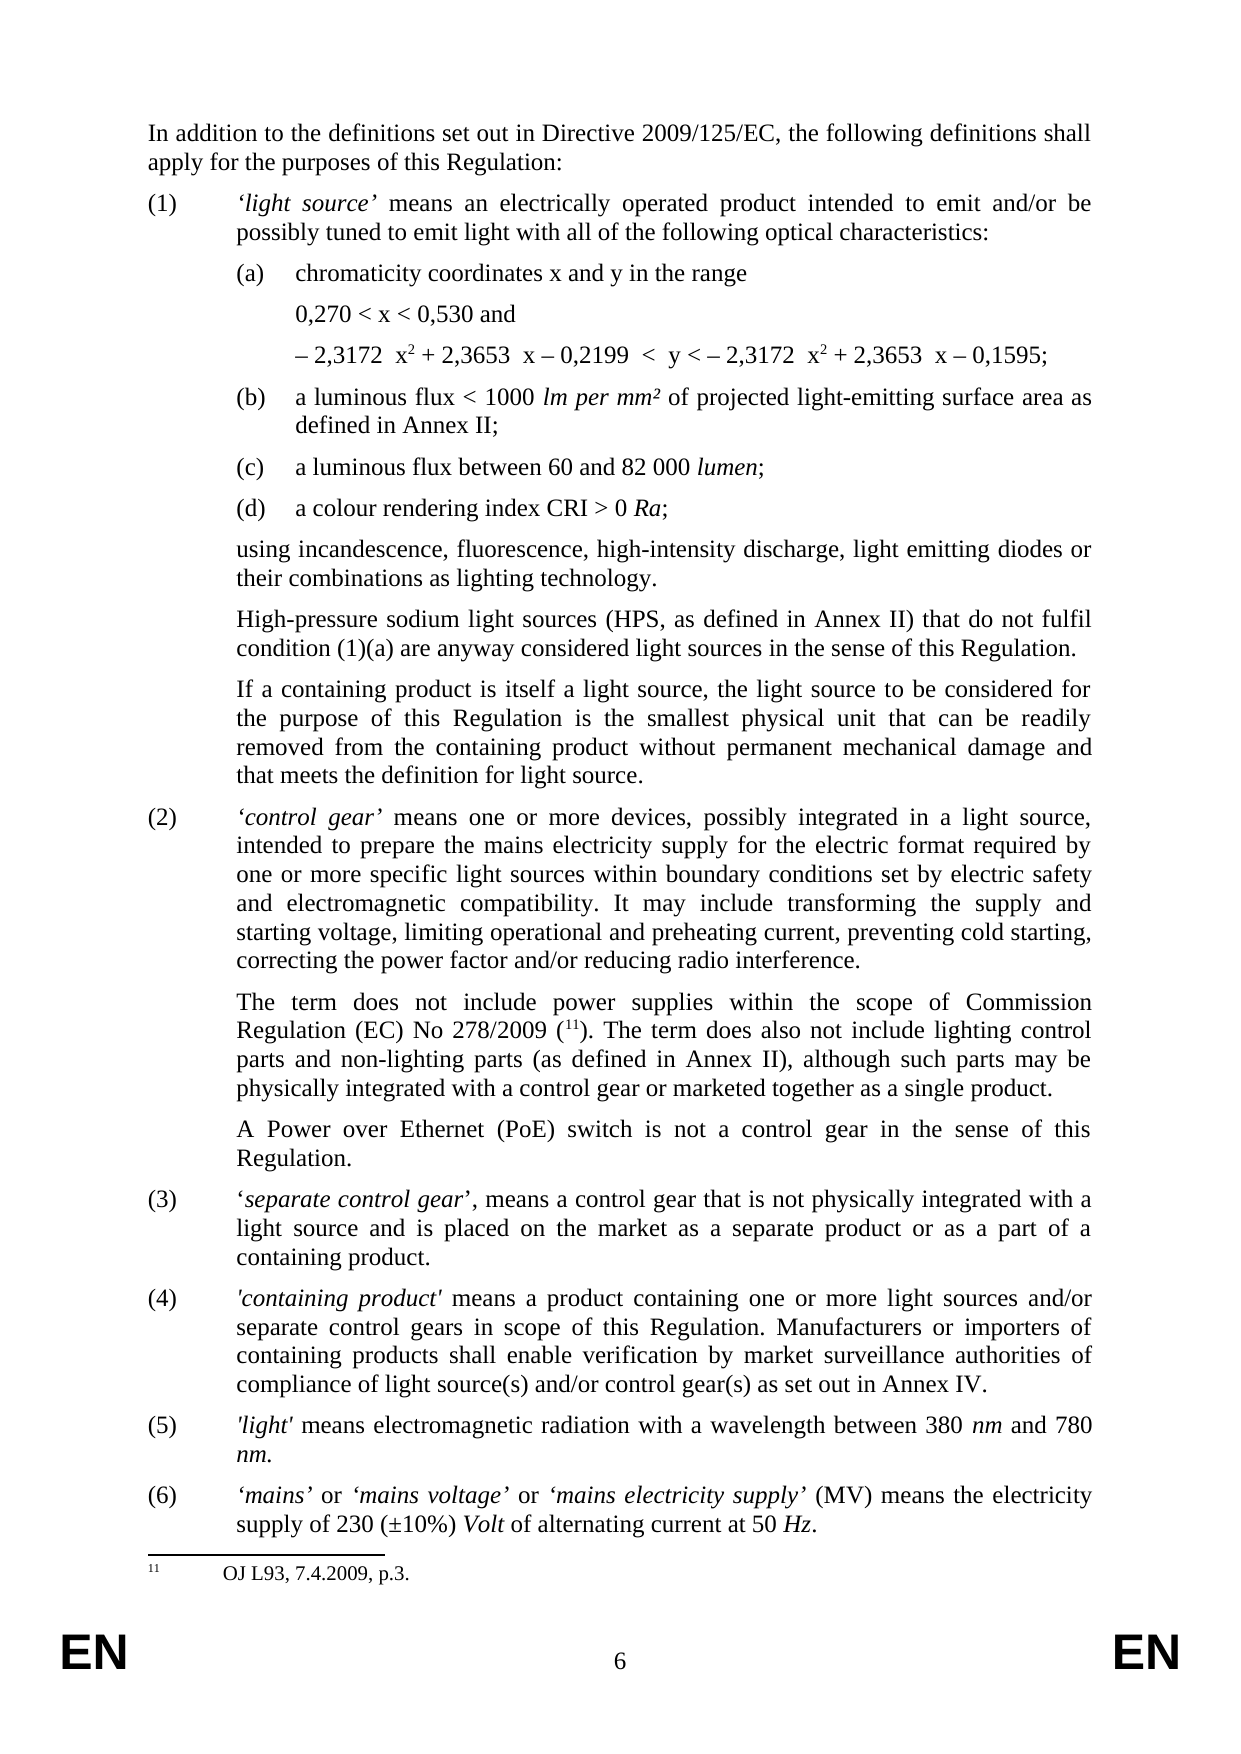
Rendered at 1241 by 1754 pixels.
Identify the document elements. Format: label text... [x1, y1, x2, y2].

text 0,270 < x < 0,530 and [236, 299, 1093, 328]
text ‘mains’ or ‘mains voltage’ or ‘mains electricity supply’ (MV) means the electricity supply of 230 (±10%) Volt of alternating current at 50 Hz. [148, 1481, 1093, 1538]
text 'light' means electromagnetic radiation with a wavelength between 380 nm and 780 nm. [148, 1411, 1093, 1468]
text – 2,3172 x2 + 2,3653 x – 0,2199 < y < – 2,3172 x2 + 2,3653 x – 0,1595; [236, 341, 1093, 369]
text a luminous flux between 60 and 82 000 lumen; [236, 452, 1093, 481]
text A Power over Ethernet (PoE) switch is not a control gear in the sense of this Regulation. [236, 1114, 1093, 1172]
text If a containing product is itself a light source, the light source to be considered for the purpose of this Regulation is the smallest physical unit that can be readily removed from the containing product without permanent mechanical damage and that meets the definition for light source. [236, 674, 1093, 789]
text In addition to the definitions set out in Directive 2009/125/EC, the following definitions shall apply for the purposes of this Regulation: [148, 118, 1093, 176]
text High-pressure sodium light sources (HPS, as defined in Annex II) that do not fulfil condition (1)(a) are anyway considered light sources in the sense of this Regulation. [236, 604, 1093, 662]
text The term does not include power supplies within the scope of Commission Regulation (EC) No 278/2009 (). The term does also not include lighting control parts and non-lighting parts (as defined in Annex II), although such parts may be physically integrated with a control gear or marketed together as a single product. [236, 987, 1093, 1102]
text a colour rendering index CRI > 0 Ra; [236, 493, 1093, 522]
text ‘light source’ means an electrically operated product intended to emit and/or be possibly tuned to emit light with all of the following optical characteristics: [148, 188, 1093, 246]
text ‘control gear’ means one or more devices, possibly integrated in a light source, intended to prepare the mains electricity supply for the electric format required by one or more specific light sources within boundary conditions set by electric safety and electromagnetic compatibility. It may include transforming the supply and starting voltage, limiting operational and preheating current, preventing cold starting, correcting the power factor and/or reducing radio interference. [148, 802, 1093, 974]
text chromaticity coordinates x and y in the range [236, 258, 1093, 287]
text using incandescence, fluorescence, high-intensity discharge, light emitting diodes or their combinations as lighting technology. [236, 534, 1093, 592]
text ‘separate control gear’, means a control gear that is not physically integrated with a light source and is placed on the market as a separate product or as a part of a containing product. [148, 1184, 1093, 1271]
text a luminous flux < 1000 lm per mm² of projected light-emitting surface area as defined in Annex II; [236, 382, 1093, 439]
text 'containing product' means a product containing one or more light sources and/or separate control gears in scope of this Regulation. Manufacturers or importers of containing products shall enable verification by market surveillance authorities of compliance of light source(s) and/or control gear(s) as set out in Annex IV. [148, 1283, 1093, 1398]
